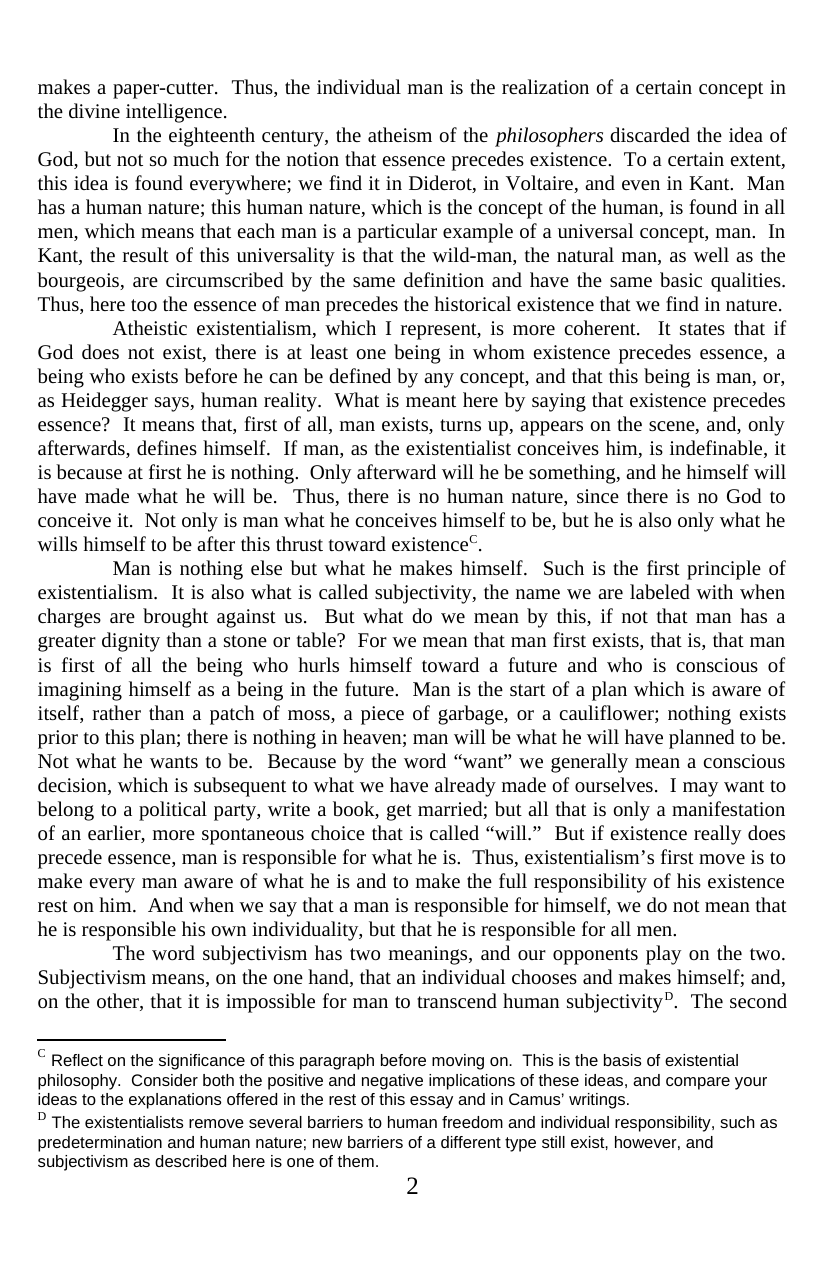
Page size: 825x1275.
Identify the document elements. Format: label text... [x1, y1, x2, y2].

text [37, 75, 787, 123]
text Man is nothing else but what he makes himself. Such is the first principle of existentialism. It is also what is called subjectivity, the name we are labeled with when charges are brought against us. But what do we mean by this, if not that man has a greater dignity than a stone or table? For we mean that man first exists, that is, that man is first of all the being who hurls himself toward a future and who is conscious of imagining himself as a being in the future. Man is the start of a plan which is aware of itself, rather than a patch of moss, a piece of garbage, or a cauliflower; nothing exists prior to this plan; there is nothing in heaven; man will be what he will have planned to be. Not what he wants to be. Because by the word “want” we generally mean a conscious decision, which is subsequent to what we have already made of ourselves. I may want to belong to a political party, write a book, get married; but all that is only a manifestation of an earlier, more spontaneous choice that is called “will.” But if existence really does precede essence, man is responsible for what he is. Thus, existentialism’s first move is to make every man aware of what he is and to make the full responsibility of his existence rest on him. And when we say that a man is responsible for himself, we do not mean that he is responsible his own individuality, but that he is responsible for all men. [37, 556, 787, 941]
text Atheistic existentialism, which I represent, is more coherent. It states that if God does not exist, there is at least one being in whom existence precedes essence, a being who exists before he can be defined by any concept, and that this being is man, or, as Heidegger says, human reality. What is meant here by saying that existence precedes essence? It means that, first of all, man exists, turns up, appears on the scene, and, only afterwards, defines himself. If man, as the existentialist conceives him, is indefinable, it is because at first he is nothing. Only afterward will he be something, and he himself will have made what he will be. Thus, there is no human nature, since there is no God to conceive it. Not only is man what he conceives himself to be, but he is also only what he wills himself to be after this thrust toward existence. [37, 316, 787, 556]
text In the eighteenth century, the atheism of the philosophers discarded the idea of God, but not so much for the notion that essence precedes existence. To a certain extent, this idea is found everywhere; we find it in Diderot, in Voltaire, and even in Kant. Man has a human nature; this human nature, which is the concept of the human, is found in all men, which means that each man is a particular example of a universal concept, man. In Kant, the result of this universality is that the wild-man, the natural man, as well as the bourgeois, are circumscribed by the same definition and have the same basic qualities. Thus, here too the essence of man precedes the historical existence that we find in nature. [37, 123, 787, 316]
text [37, 941, 787, 1013]
